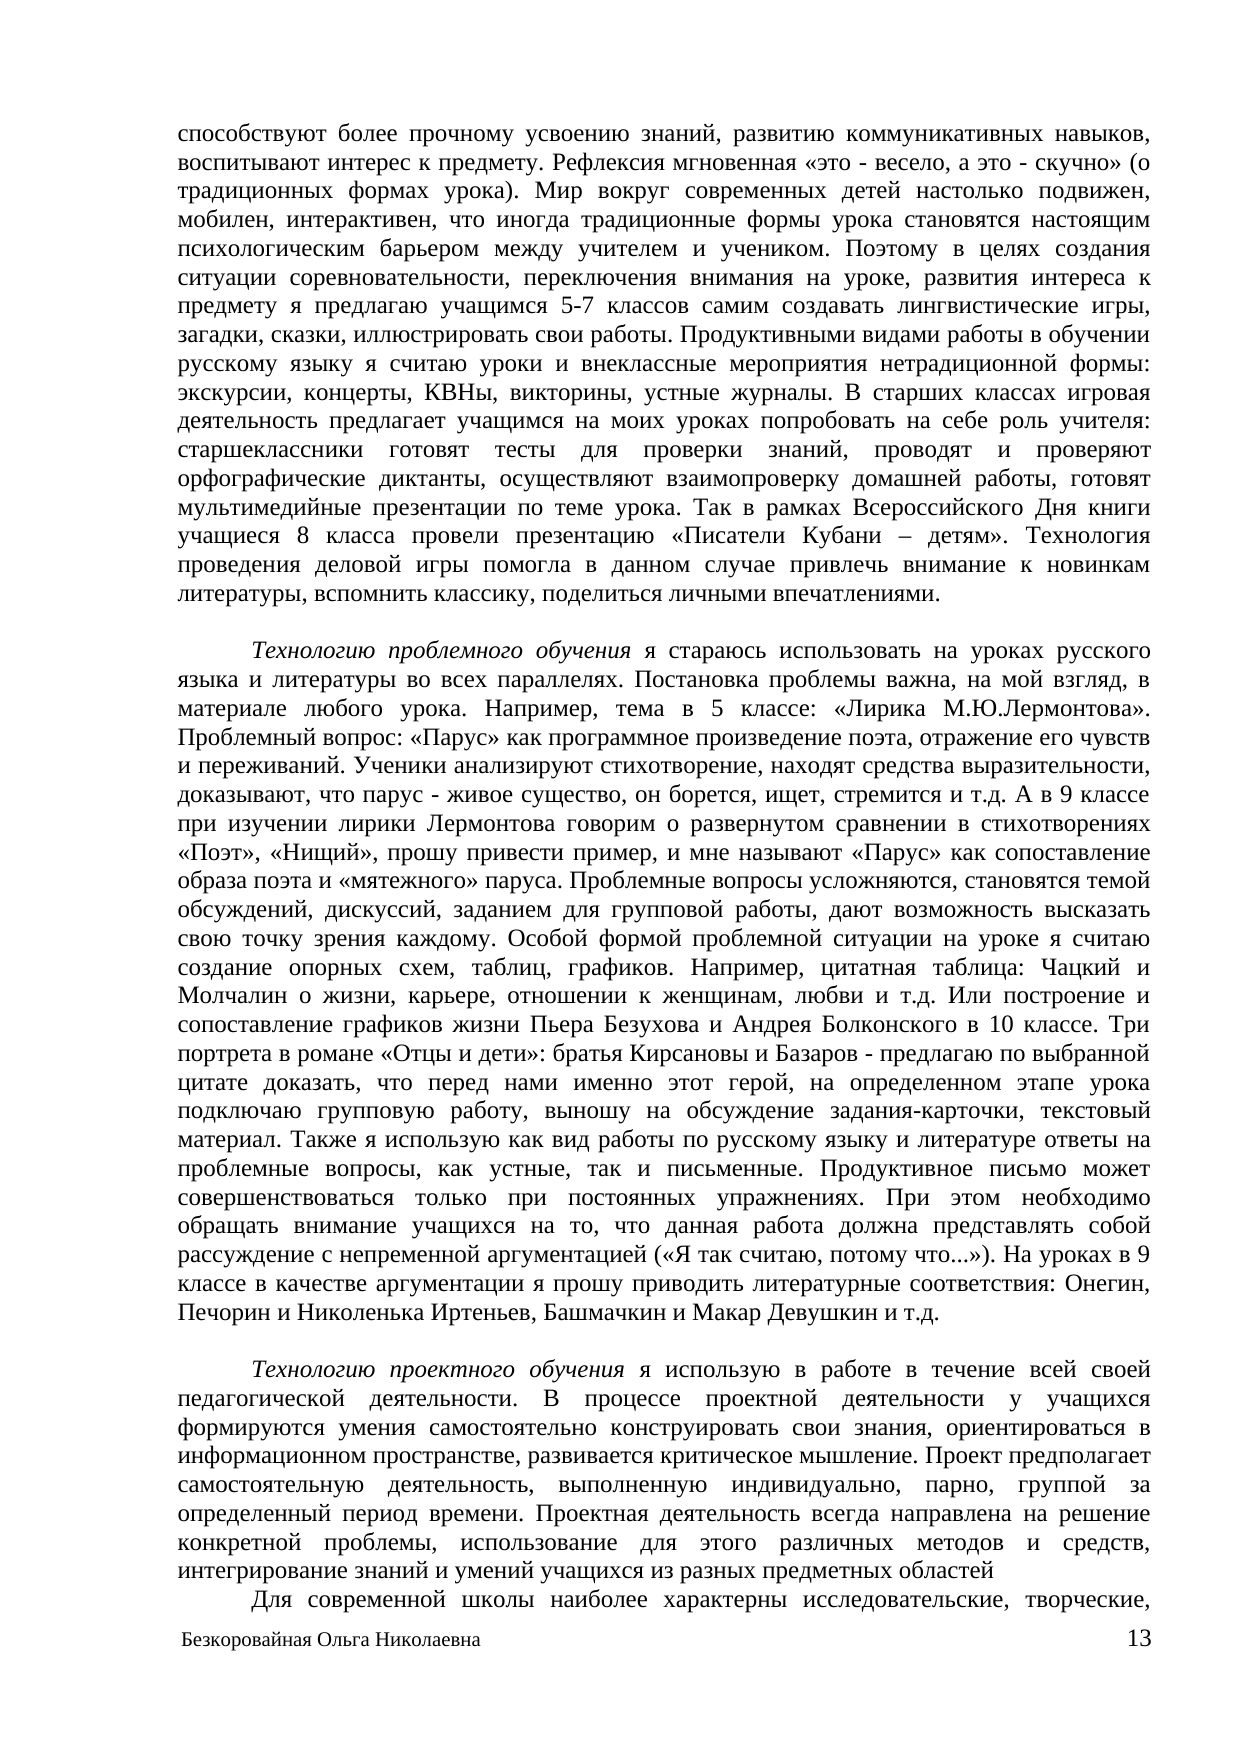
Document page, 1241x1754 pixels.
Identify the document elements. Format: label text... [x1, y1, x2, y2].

text Технологию проблемного обучения я стараюсь использовать на уроках русского языка и литературы во всех параллелях. Постановка проблемы важна, на мой взгляд, в материале любого урока. Например, тема в 5 классе: «Лирика М.Ю.Лермонтова». Проблемный вопрос: «Парус» как программное произведение поэта, отражение его чувств и переживаний. Ученики анализируют стихотворение, находят средства выразительности, доказывают, что парус - живое существо, он борется, ищет, стремится и т.д. А в 9 классе при изучении лирики Лермонтова говорим о развернутом сравнении в стихотворениях «Поэт», «Нищий», прошу привести пример, и мне называют «Парус» как сопоставление образа поэта и «мятежного» паруса. Проблемные вопросы усложняются, становятся темой обсуждений, дискуссий, заданием для групповой работы, дают возможность высказать свою точку зрения каждому. Особой формой проблемной ситуации на уроке я считаю создание опорных схем, таблиц, графиков. Например, цитатная таблица: Чацкий и Молчалин о жизни, карьере, отношении к женщинам, любви и т.д. Или построение и сопоставление графиков жизни Пьера Безухова и Андрея Болконского в 10 классе. Три портрета в романе «Отцы и дети»: братья Кирсановы и Базаров - предлагаю по выбранной цитате доказать, что перед нами именно этот герой, на определенном этапе урока подключаю групповую работу, выношу на обсуждение задания-карточки, текстовый материал. Также я использую как вид работы по русскому языку и литературе ответы на проблемные вопросы, как устные, так и письменные. Продуктивное письмо может совершенствоваться только при постоянных упражнениях. При этом необходимо обращать внимание учащихся на то, что данная работа должна представлять собой рассуждение с непременной аргументацией («Я так считаю, потому что...»). На уроках в 9 классе в качестве аргументации я прошу приводить литературные соответствия: Онегин, Печорин и Николенька Иртеньев, Башмачкин и Макар Девушкин и т.д. [177, 636, 1152, 1326]
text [177, 1584, 1152, 1613]
text Технологию проектного обучения я использую в работе в течение всей своей педагогической деятельности. В процессе проектной деятельности у учащихся формируются умения самостоятельно конструировать свои знания, ориентироваться в информационном пространстве, развивается критическое мышление. Проект предполагает самостоятельную деятельность, выполненную индивидуально, парно, группой за определенный период времени. Проектная деятельность всегда направлена на решение конкретной проблемы, использование для этого различных методов и средств, интегрирование знаний и умений учащихся из разных предметных областей [177, 1354, 1152, 1584]
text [177, 118, 1152, 607]
